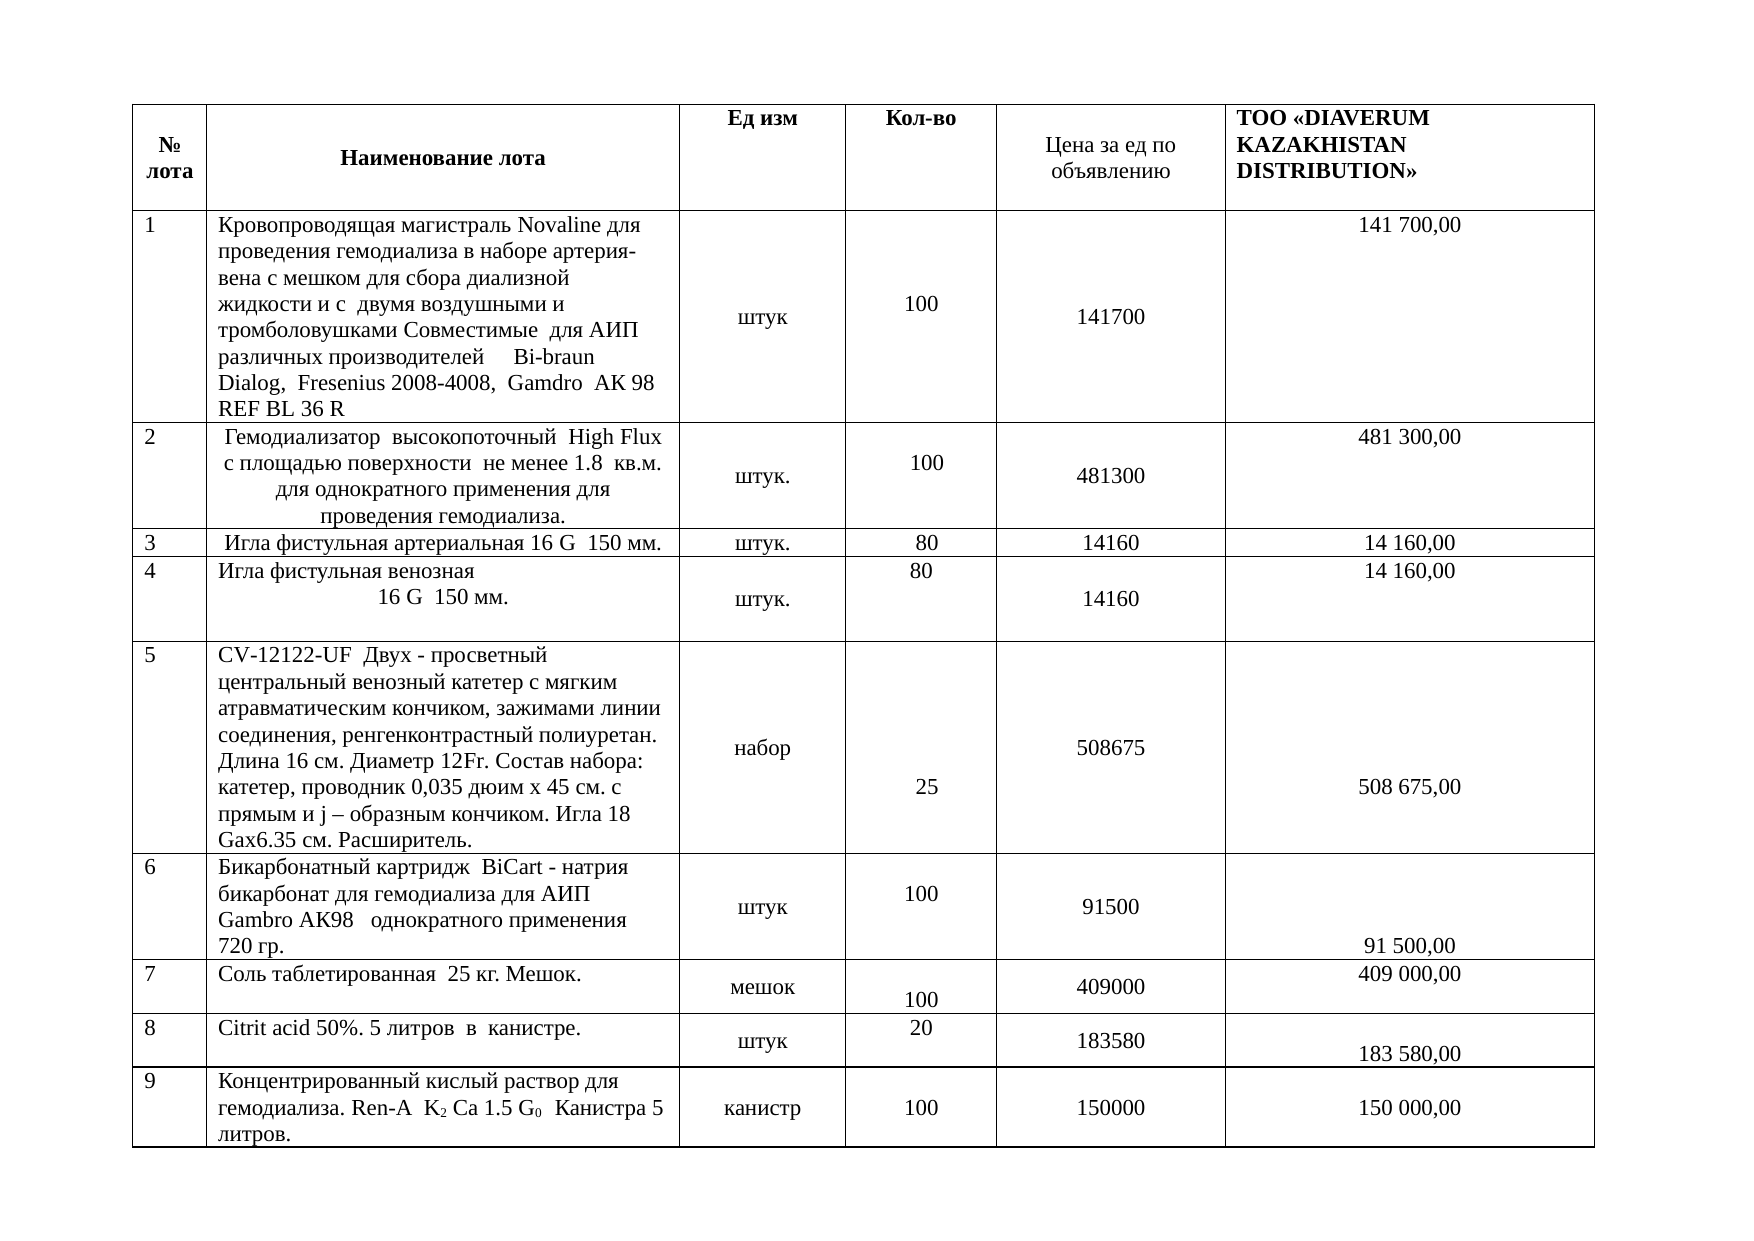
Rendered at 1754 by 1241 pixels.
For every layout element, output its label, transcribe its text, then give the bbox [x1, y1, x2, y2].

table_header № лота [133, 105, 206, 210]
table_cell 100 [846, 211, 996, 422]
table_cell мешок [680, 960, 845, 1013]
table_cell 100 [846, 423, 996, 528]
table_cell штук [680, 854, 845, 959]
table_header ТОО «DIAVERUM KAZAKHISTAN DISTRIBUTION» [1226, 105, 1594, 210]
table_cell 183 580,00 [1226, 1014, 1594, 1066]
table_cell 481 300,00 [1226, 423, 1594, 528]
table_cell Бикарбонатный картридж BiСart - натрия бикарбонат для гемодиализа для АИП Gambro АК98 однократного применения 720 гр. [207, 854, 679, 959]
table_cell Citrit acid 50%. 5 литров в канистре. [207, 1014, 679, 1066]
table_cell 14 160,00 [1226, 557, 1594, 641]
table_cell 20 [846, 1014, 996, 1066]
table_cell 2 [133, 423, 206, 528]
table_cell 9 [133, 1068, 206, 1146]
table_cell 80 [846, 557, 996, 641]
table_cell 141 700,00 [1226, 211, 1594, 422]
table_cell 6 [133, 854, 206, 959]
table_cell 1 [133, 211, 206, 422]
table_cell 91500 [997, 854, 1225, 959]
table_cell 481300 [997, 423, 1225, 528]
table_cell канистр [680, 1068, 845, 1146]
table_cell 508 675,00 [1226, 642, 1594, 852]
table_cell штук. [680, 557, 845, 641]
table_header Наименование лота [207, 105, 679, 210]
table_cell 409000 [997, 960, 1225, 1013]
table_cell Игла фистульная венозная 16 G 150 мм. [207, 557, 679, 641]
table_cell 183580 [997, 1014, 1225, 1066]
table_cell штук [680, 1014, 845, 1066]
table_cell 25 [846, 642, 996, 852]
table_header Ед изм [680, 105, 845, 210]
table_cell 14 160,00 [1226, 529, 1594, 556]
table_cell 150000 [997, 1068, 1225, 1146]
table_cell 409 000,00 [1226, 960, 1594, 1013]
table_cell штук [680, 211, 845, 422]
table_cell 8 [133, 1014, 206, 1066]
table_cell Кровопроводящая магистраль Novaline для проведения гемодиализа в наборе артерия-вена c мешком для сбора диализной жидкости и с двумя воздушными и тромболовушками Совместимые для АИП различных производителей Bi-braun Dialog, Fresenius 2008-4008, Gamdro АК 98 REF BL 36 R [207, 211, 679, 422]
table_header Кол-во [846, 105, 996, 210]
table_cell Концентрированный кислый раствор для гемодиализа. Ren-A K2 Ca 1.5 G0 Канистра 5 литров. [207, 1068, 679, 1146]
table_cell Соль таблетированная 25 кг. Мешок. [207, 960, 679, 1013]
table_cell 100 [846, 854, 996, 959]
table_cell 141700 [997, 211, 1225, 422]
table_cell 14160 [997, 529, 1225, 556]
table_cell штук. [680, 529, 845, 556]
table_cell 4 [133, 557, 206, 641]
table_cell 80 [846, 529, 996, 556]
table_cell 91 500,00 [1226, 854, 1594, 959]
table_cell 150 000,00 [1226, 1068, 1594, 1146]
table_cell 100 [846, 1068, 996, 1146]
table_cell 100 [846, 960, 996, 1013]
table_cell 7 [133, 960, 206, 1013]
table_cell Гемодиализатор высокопоточный High Flux с площадью поверхности не менее 1.8 кв.м. для однократного применения для проведения гемодиализа. [207, 423, 679, 528]
table_cell 14160 [997, 557, 1225, 641]
table_cell 508675 [997, 642, 1225, 852]
table_header Цена за ед по объявлению [997, 105, 1225, 210]
table_cell штук. [680, 423, 845, 528]
table_cell СV-12122-UF Двух - просветный центральный венозный катетер с мягким атравматическим кончиком, зажимами линии соединения, ренгенконтрастный полиуретан. Длина 16 см. Диаметр 12Fr. Cостав набора: катетер, проводник 0,035 дюим х 45 см. с прямым и j – образным кончиком. Игла 18 Gax6.35 см. Расширитель. [207, 642, 679, 852]
table_cell 5 [133, 642, 206, 852]
table_cell Игла фистульная артериальная 16 G 150 мм. [207, 529, 679, 556]
table_cell набор [680, 642, 845, 852]
table_cell 3 [133, 529, 206, 556]
